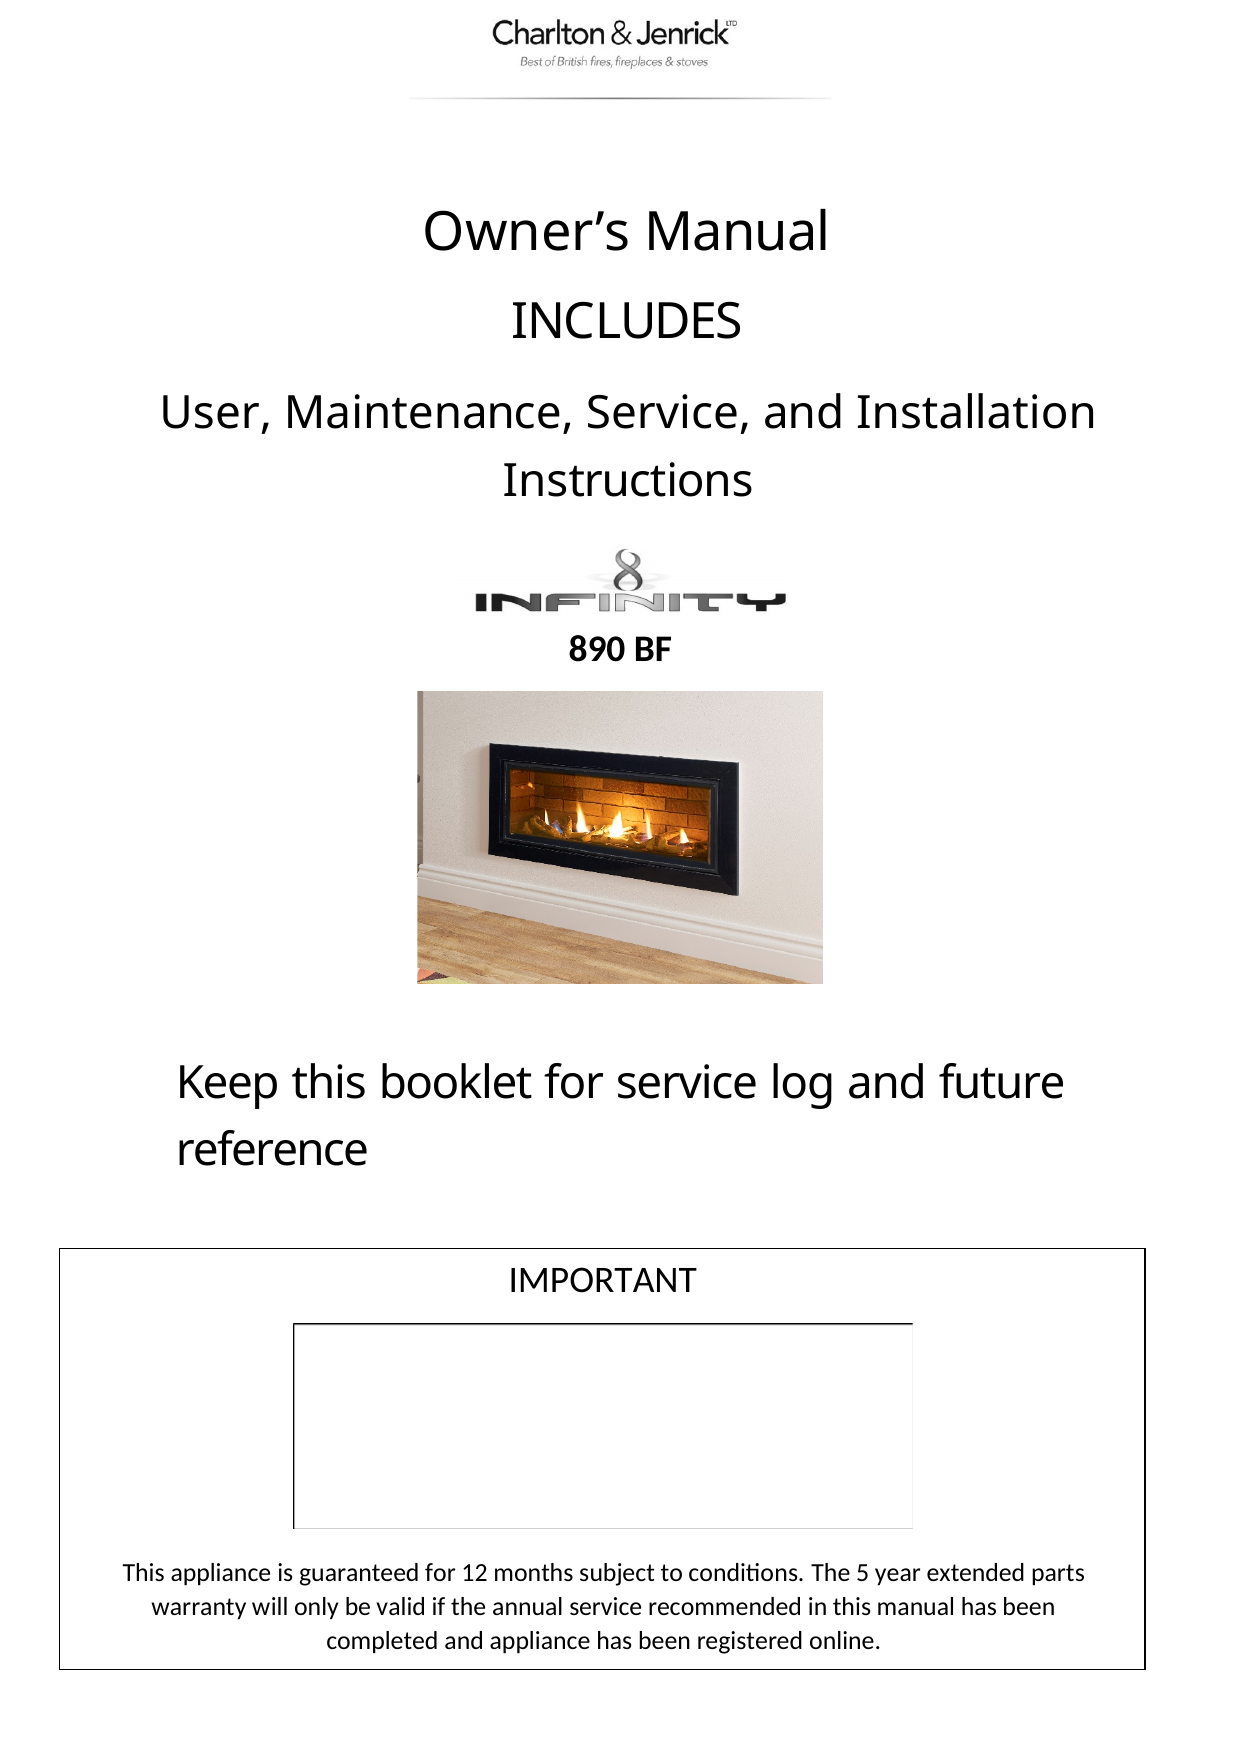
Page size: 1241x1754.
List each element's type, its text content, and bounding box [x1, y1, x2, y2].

text Keep this booklet for service log and future reference [176, 1049, 1165, 1179]
text INCLUDES [148, 285, 1108, 353]
text User, Maintenance, Service, and Installation Instructions [148, 380, 1107, 510]
text 890 BF [75, 625, 1165, 671]
picture [451, 546, 789, 617]
text Owner’s Manual [147, 197, 1107, 263]
picture [408, 11, 832, 101]
picture [417, 691, 823, 984]
